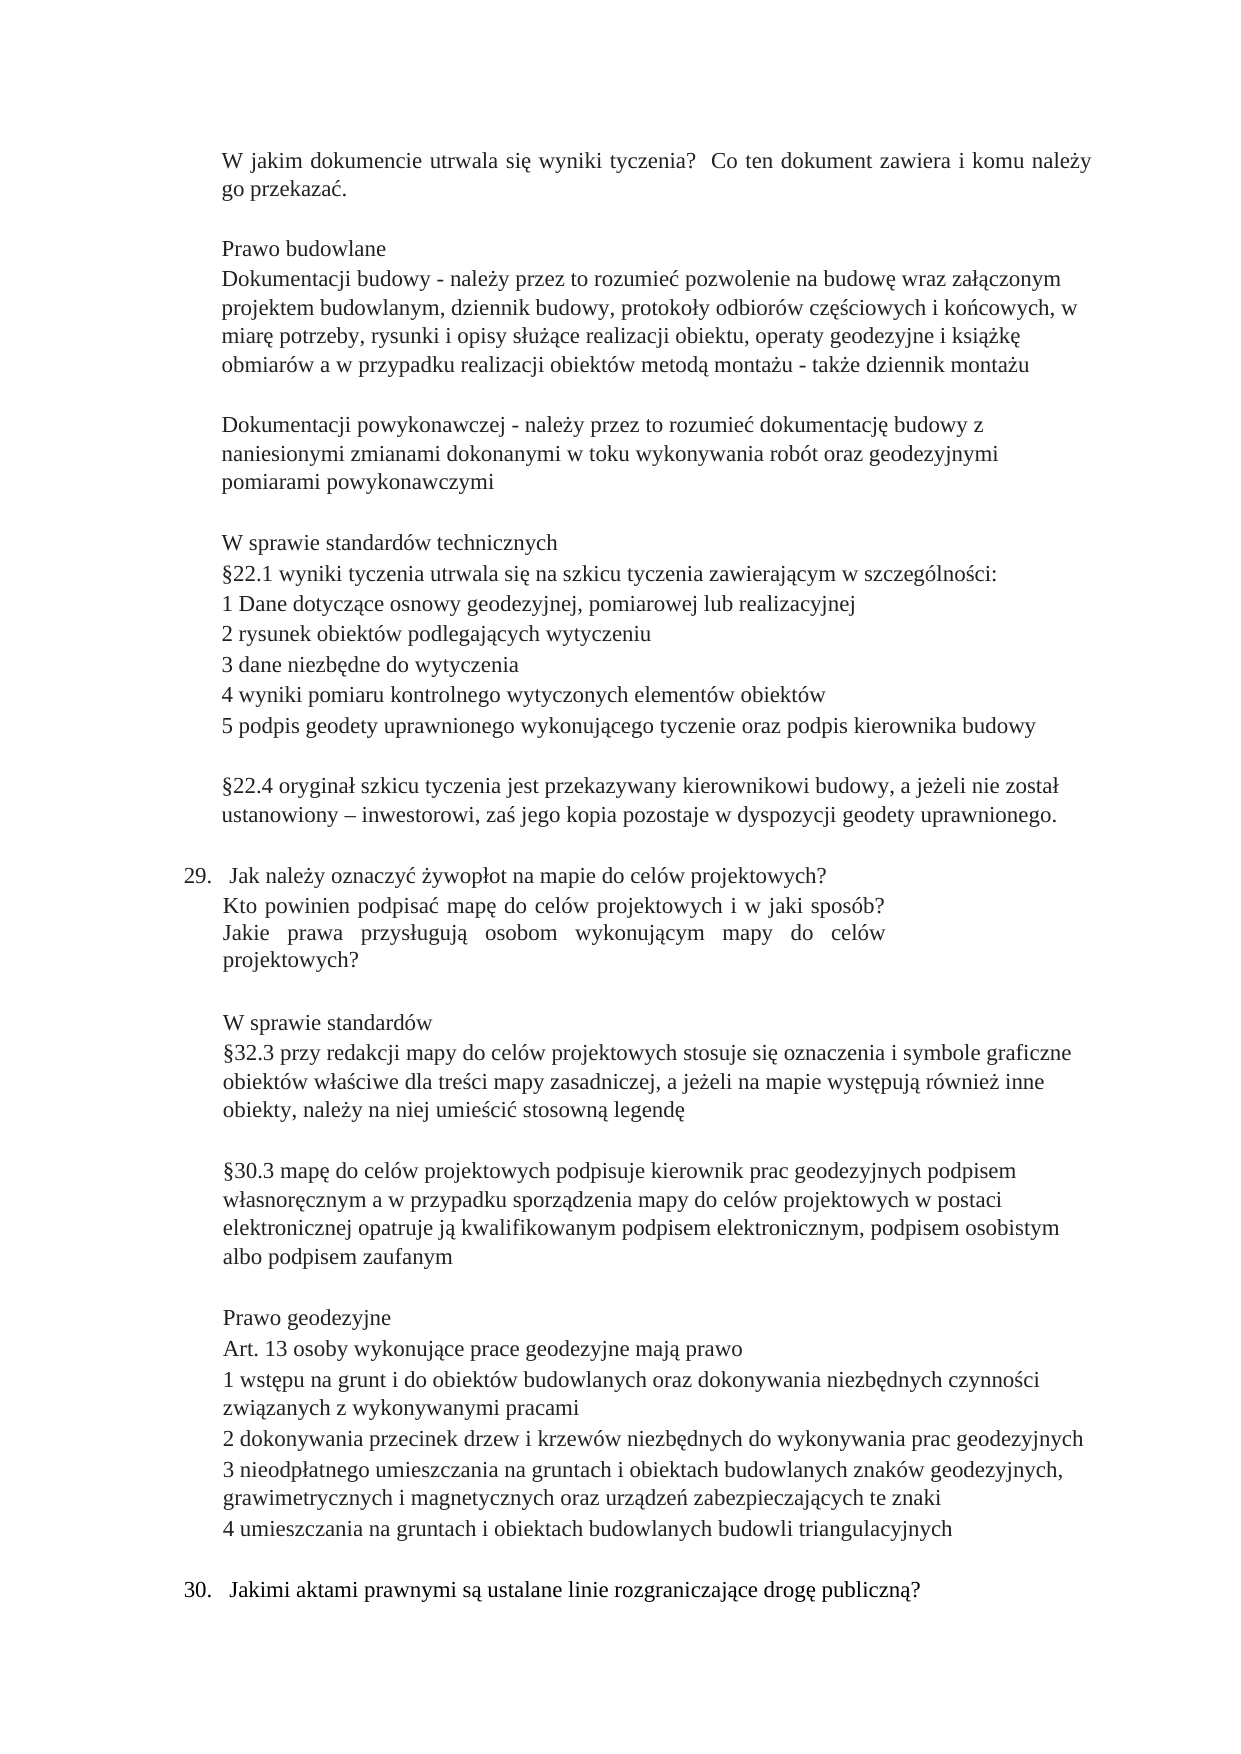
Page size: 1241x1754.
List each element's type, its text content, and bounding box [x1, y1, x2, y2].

text Prawo geodezyjne [223, 1304, 1093, 1331]
text W sprawie standardów technicznych [221, 529, 1093, 556]
text §32.3 przy redakcji mapy do celów projektowych stosuje się oznaczenia i symbole graficzne obiektów właściwe dla treści mapy zasadniczej, a jeżeli na mapie występują również inne obiekty, należy na niej umieścić stosowną legendę [223, 1039, 1093, 1122]
text 5 podpis geodety uprawnionego wykonującego tyczenie oraz podpis kierownika budowy [221, 712, 1093, 738]
text §22.1 wyniki tyczenia utrwala się na szkicu tyczenia zawierającym w szczególności: [221, 559, 1093, 586]
text 4 umieszczania na gruntach i obiektach budowlanych budowli triangulacyjnych [223, 1515, 1093, 1541]
text Dokumentacji budowy - należy przez to rozumieć pozwolenie na budowę wraz załączonym projektem budowlanym, dziennik budowy, protokoły odbiorów częściowych i końcowych, w miarę potrzeby, rysunki i opisy służące realizacji obiektu, operaty geodezyjne i książkę obmiarów a w przypadku realizacji obiektów metodą montażu - także dziennik montażu [221, 265, 1093, 377]
text Dokumentacji powykonawczej - należy przez to rozumieć dokumentację budowy z naniesionymi zmianami dokonanymi w toku wykonywania robót oraz geodezyjnymi pomiarami powykonawczymi [221, 411, 1093, 495]
list Jakimi aktami prawnymi są ustalane linie rozgraniczające drogę publiczną? [183, 1576, 1093, 1603]
text Art. 13 osoby wykonujące prace geodezyjne mają prawo [223, 1335, 1093, 1361]
text 1 Dane dotyczące osnowy geodezyjnej, pomiarowej lub realizacyjnej [221, 590, 1093, 616]
text 1 wstępu na grunt i do obiektów budowlanych oraz dokonywania niezbędnych czynności związanych z wykonywanymi pracami [223, 1366, 1093, 1421]
text §30.3 mapę do celów projektowych podpisuje kierownik prac geodezyjnych podpisem własnoręcznym a w przypadku sporządzenia mapy do celów projektowych w postaci elektronicznej opatruje ją kwalifikowanym podpisem elektronicznym, podpisem osobistym albo podpisem zaufanym [223, 1158, 1093, 1269]
text Kto powinien podpisać mapę do celów projektowych i w jaki sposób? Jakie prawa przysługują osobom wykonującym mapy do celów projektowych? [223, 892, 886, 973]
text 2 rysunek obiektów podlegających wytyczeniu [221, 620, 1093, 647]
list Jak należy oznaczyć żywopłot na mapie do celów projektowych? [183, 862, 1093, 888]
text 4 wyniki pomiaru kontrolnego wytyczonych elementów obiektów [221, 681, 1093, 708]
text W sprawie standardów [223, 1008, 1093, 1035]
text W jakim dokumencie utrwala się wyniki tyczenia? Co ten dokument zawiera i komu należy go przekazać. [221, 148, 1093, 201]
text Prawo budowlane [221, 235, 1093, 261]
text 3 dane niezbędne do wytyczenia [221, 651, 1093, 677]
text 3 nieodpłatnego umieszczania na gruntach i obiektach budowlanych znaków geodezyjnych, grawimetrycznych i magnetycznych oraz urządzeń zabezpieczających te znaki [223, 1456, 1093, 1511]
text 2 dokonywania przecinek drzew i krzewów niezbędnych do wykonywania prac geodezyjnych [223, 1425, 1093, 1451]
text §22.4 oryginał szkicu tyczenia jest przekazywany kierownikowi budowy, a jeżeli nie został ustanowiony – inwestorowi, zaś jego kopia pozostaje w dyspozycji geodety uprawnionego. [221, 772, 1093, 827]
